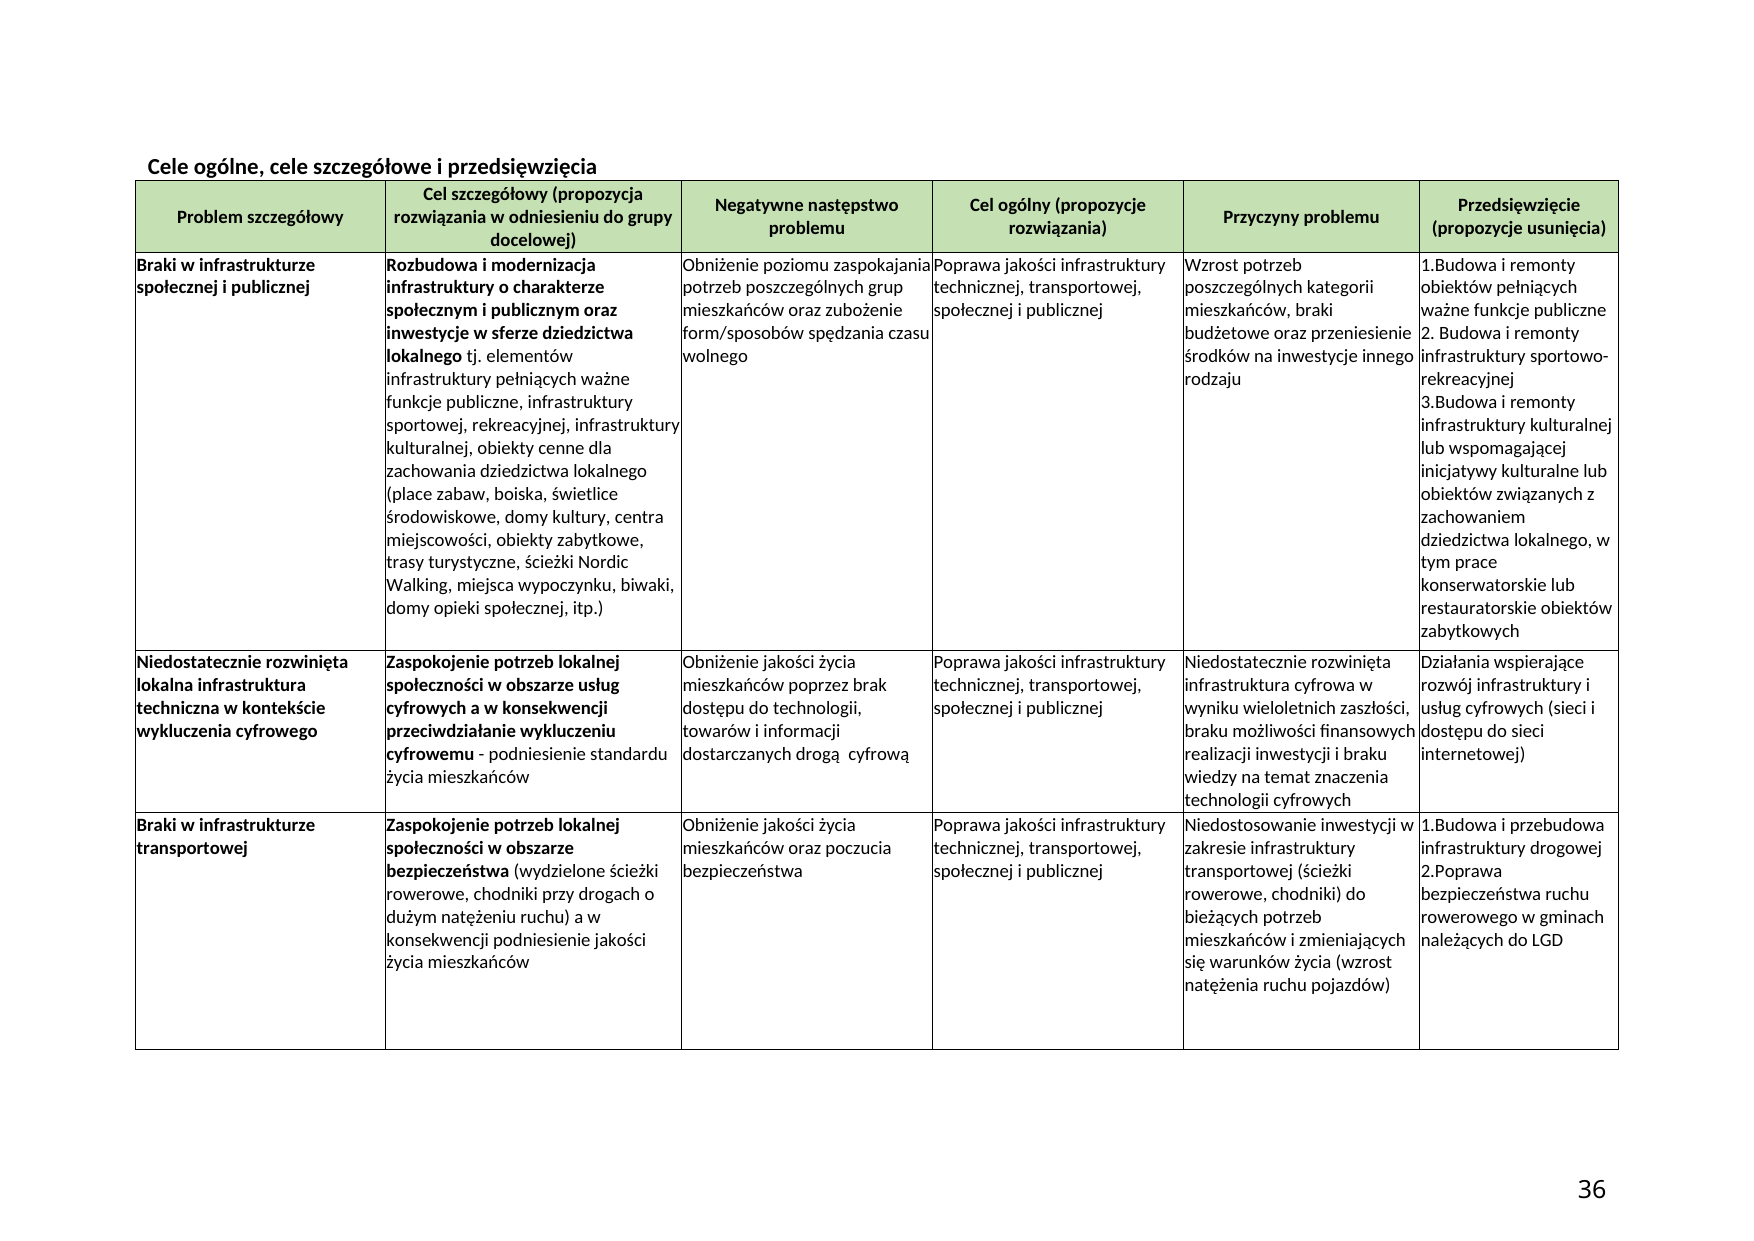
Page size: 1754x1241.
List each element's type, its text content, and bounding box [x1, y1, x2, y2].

table_header Negatywne następstwo problemu [682, 181, 932, 252]
table_cell Niedostatecznie rozwinięta lokalna infrastruktura techniczna w kontekście wykluczenia cyfrowego [136, 651, 385, 812]
table_cell 1.Budowa i przebudowa infrastruktury drogowej 2.Poprawa bezpieczeństwa ruchu rowerowego w gminach należących do LGD [1420, 813, 1618, 1049]
table_cell Braki w infrastrukturze transportowej [136, 813, 385, 1049]
table_header Przyczyny problemu [1184, 181, 1419, 252]
table_cell Braki w infrastrukturze społecznej i publicznej [136, 253, 385, 649]
table_cell Obniżenie jakości życia mieszkańców oraz poczucia bezpieczeństwa [682, 813, 932, 1049]
table_header Cel szczegółowy (propozycja rozwiązania w odniesieniu do grupy docelowej) [386, 181, 681, 252]
table_cell Obniżenie poziomu zaspokajania potrzeb poszczególnych grup mieszkańców oraz zubożenie form/sposobów spędzania czasu wolnego [682, 253, 932, 649]
table_header Cel ogólny (propozycje rozwiązania) [933, 181, 1183, 252]
table_header Problem szczegółowy [136, 181, 385, 252]
table_cell Poprawa jakości infrastruktury technicznej, transportowej, społecznej i publicznej [933, 253, 1183, 649]
table_cell Poprawa jakości infrastruktury technicznej, transportowej, społecznej i publicznej [933, 651, 1183, 812]
table_header Przedsięwzięcie (propozycje usunięcia) [1420, 181, 1618, 252]
table_cell Wzrost potrzeb poszczególnych kategorii mieszkańców, braki budżetowe oraz przeniesienie środków na inwestycje innego rodzaju [1184, 253, 1419, 649]
table_cell Zaspokojenie potrzeb lokalnej społeczności w obszarze bezpieczeństwa (wydzielone ścieżki rowerowe, chodniki przy drogach o dużym natężeniu ruchu) a w konsekwencji podniesienie jakości życia mieszkańców [386, 813, 681, 1049]
table_cell Rozbudowa i modernizacja infrastruktury o charakterze społecznym i publicznym oraz inwestycje w sferze dziedzictwa lokalnego tj. elementów infrastruktury pełniących ważne funkcje publiczne, infrastruktury sportowej, rekreacyjnej, infrastruktury kulturalnej, obiekty cenne dla zachowania dziedzictwa lokalnego (place zabaw, boiska, świetlice środowiskowe, domy kultury, centra miejscowości, obiekty zabytkowe, trasy turystyczne, ścieżki Nordic Walking, miejsca wypoczynku, biwaki, domy opieki społecznej, itp.) [386, 253, 681, 649]
table_cell Obniżenie jakości życia mieszkańców poprzez brak dostępu do technologii, towarów i informacji dostarczanych drogą cyfrową [682, 651, 932, 812]
table_cell 1.Budowa i remonty obiektów pełniących ważne funkcje publiczne 2. Budowa i remonty infrastruktury sportowo-rekreacyjnej 3.Budowa i remonty infrastruktury kulturalnej lub wspomagającej inicjatywy kulturalne lub obiektów związanych z zachowaniem dziedzictwa lokalnego, w tym prace konserwatorskie lub restauratorskie obiektów zabytkowych [1420, 253, 1618, 649]
table_cell Niedostatecznie rozwinięta infrastruktura cyfrowa w wyniku wieloletnich zaszłości, braku możliwości finansowych realizacji inwestycji i braku wiedzy na temat znaczenia technologii cyfrowych [1184, 651, 1419, 812]
table_cell Niedostosowanie inwestycji w zakresie infrastruktury transportowej (ścieżki rowerowe, chodniki) do bieżących potrzeb mieszkańców i zmieniających się warunków życia (wzrost natężenia ruchu pojazdów) [1184, 813, 1419, 1049]
subtitle Cele ogólne, cele szczegółowe i przedsięwzięcia [148, 152, 1606, 180]
table_cell Poprawa jakości infrastruktury technicznej, transportowej, społecznej i publicznej [933, 813, 1183, 1049]
table_cell Zaspokojenie potrzeb lokalnej społeczności w obszarze usług cyfrowych a w konsekwencji przeciwdziałanie wykluczeniu cyfrowemu - podniesienie standardu życia mieszkańców [386, 651, 681, 812]
table_cell Działania wspierające rozwój infrastruktury i usług cyfrowych (sieci i dostępu do sieci internetowej) [1420, 651, 1618, 812]
